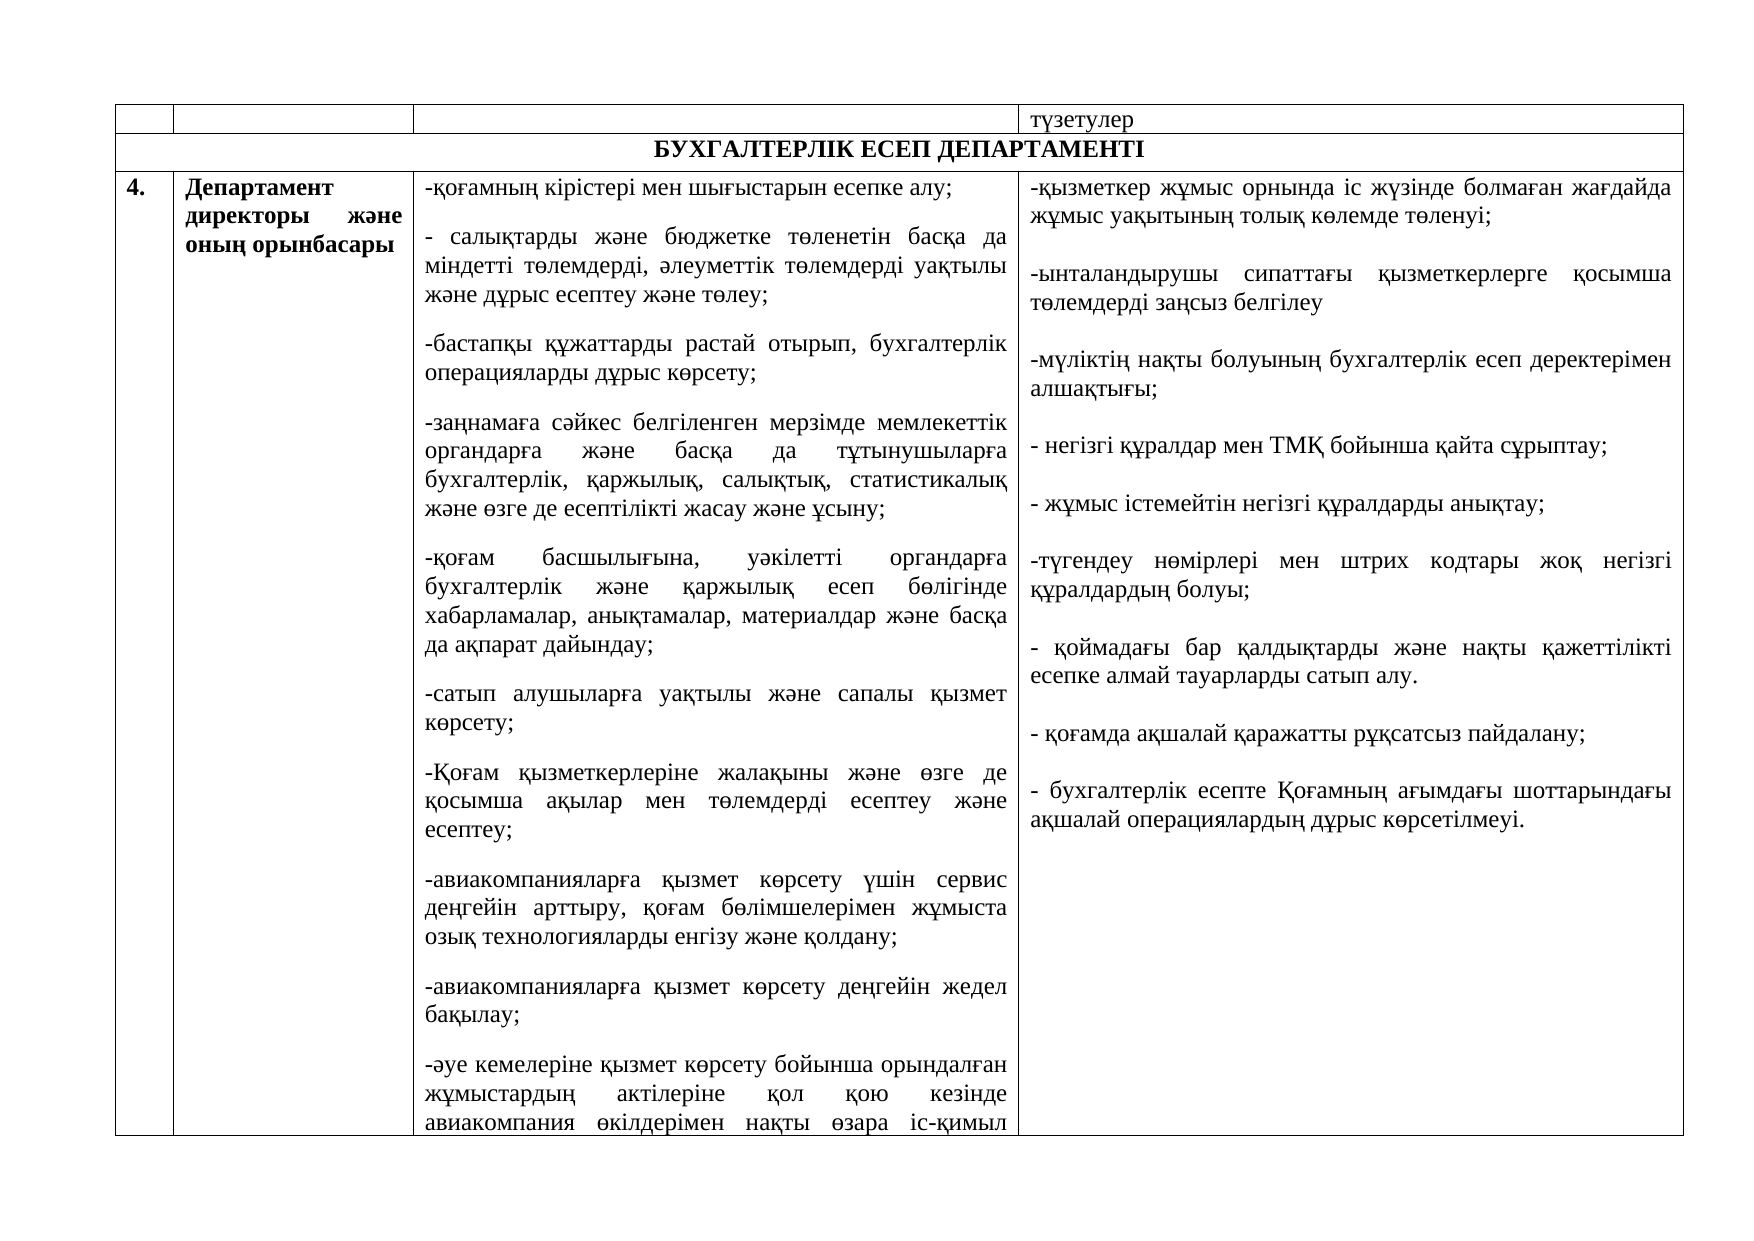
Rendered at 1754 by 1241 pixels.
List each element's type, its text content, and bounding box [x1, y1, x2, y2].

table_cell БУХГАЛТЕРЛІК ЕСЕП ДЕПАРТАМЕНТІ [116, 134, 1683, 171]
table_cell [414, 105, 1018, 133]
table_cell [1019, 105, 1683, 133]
table_cell 4. [116, 172, 173, 1135]
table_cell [1019, 172, 1683, 1135]
table_cell 3. [116, 105, 173, 133]
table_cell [174, 105, 413, 133]
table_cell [414, 172, 1018, 1135]
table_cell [174, 172, 413, 1135]
